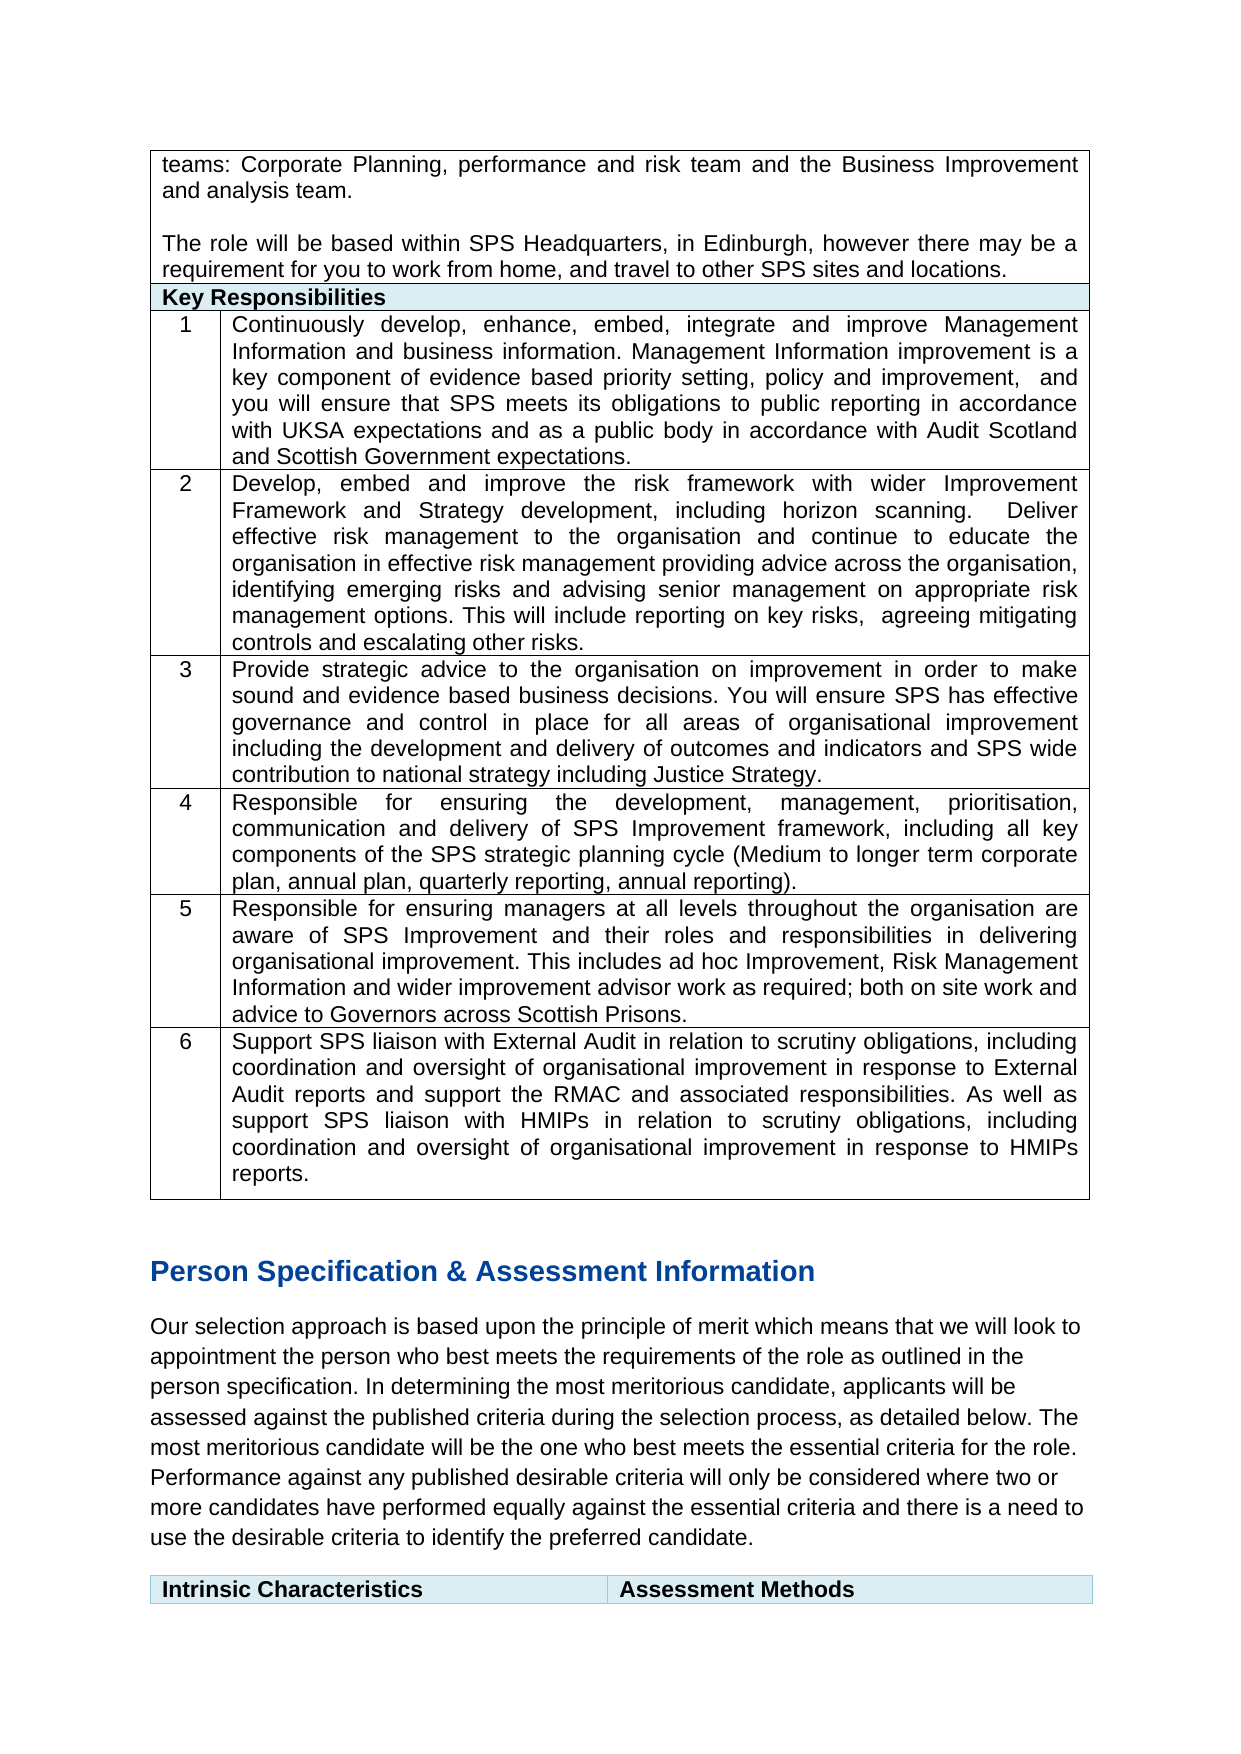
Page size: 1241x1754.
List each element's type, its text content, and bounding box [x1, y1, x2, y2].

table_header Assessment Methods [608, 1576, 1092, 1603]
table_cell Develop, embed and improve the risk framework with wider Improvement Framework and Strategy development, including horizon scanning. Deliver effective risk management to the organisation and continue to educate the organisation in effective risk management providing advice across the organisation, identifying emerging risks and advising senior management on appropriate risk management options. This will include reporting on key risks, agreeing mitigating controls and escalating other risks. [221, 470, 1089, 655]
table_cell 4 [151, 789, 220, 894]
table_cell Responsible for ensuring the development, management, prioritisation, communication and delivery of SPS Improvement framework, including all key components of the SPS strategic planning cycle (Medium to longer term corporate plan, annual plan, quarterly reporting, annual reporting). [221, 789, 1089, 894]
table_cell Responsible for ensuring managers at all levels throughout the organisation are aware of SPS Improvement and their roles and responsibilities in delivering organisational improvement. This includes ad hoc Improvement, Risk Management Information and wider improvement advisor work as required; both on site work and advice to Governors across Scottish Prisons. [221, 895, 1089, 1027]
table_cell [151, 151, 1089, 283]
table_cell Key Responsibilities [151, 284, 1089, 310]
table_cell Continuously develop, enhance, embed, integrate and improve Management Information and business information. Management Information improvement is a key component of evidence based priority setting, policy and improvement, and you will ensure that SPS meets its obligations to public reporting in accordance with UKSA expectations and as a public body in accordance with Audit Scotland and Scottish Government expectations. [221, 311, 1089, 469]
table_cell 5 [151, 895, 220, 1027]
table_cell 3 [151, 656, 220, 788]
text Our selection approach is based upon the principle of merit which means that we will look to appointment the person who best meets the requirements of the role as outlined in the person specification. In determining the most meritorious candidate, applicants will be assessed against the published criteria during the selection process, as detailed below. The most meritorious candidate will be the one who best meets the essential criteria for the role. Performance against any published desirable criteria will only be considered where two or more candidates have performed equally against the essential criteria and there is a need to use the desirable criteria to identify the preferred candidate. [150, 1313, 1090, 1551]
text Person Specification & Assessment Information [150, 1253, 1090, 1287]
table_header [151, 1576, 607, 1603]
table_cell 6 [151, 1028, 220, 1199]
table_cell Support SPS liaison with External Audit in relation to scrutiny obligations, including coordination and oversight of organisational improvement in response to External Audit reports and support the RMAC and associated responsibilities. As well as support SPS liaison with HMIPs in relation to scrutiny obligations, including coordination and oversight of organisational improvement in response to HMIPs reports. [221, 1028, 1089, 1199]
table_cell 2 [151, 470, 220, 655]
table_cell 1 [151, 311, 220, 469]
table_cell Provide strategic advice to the organisation on improvement in order to make sound and evidence based business decisions. You will ensure SPS has effective governance and control in place for all areas of organisational improvement including the development and delivery of outcomes and indicators and SPS wide contribution to national strategy including Justice Strategy. [221, 656, 1089, 788]
